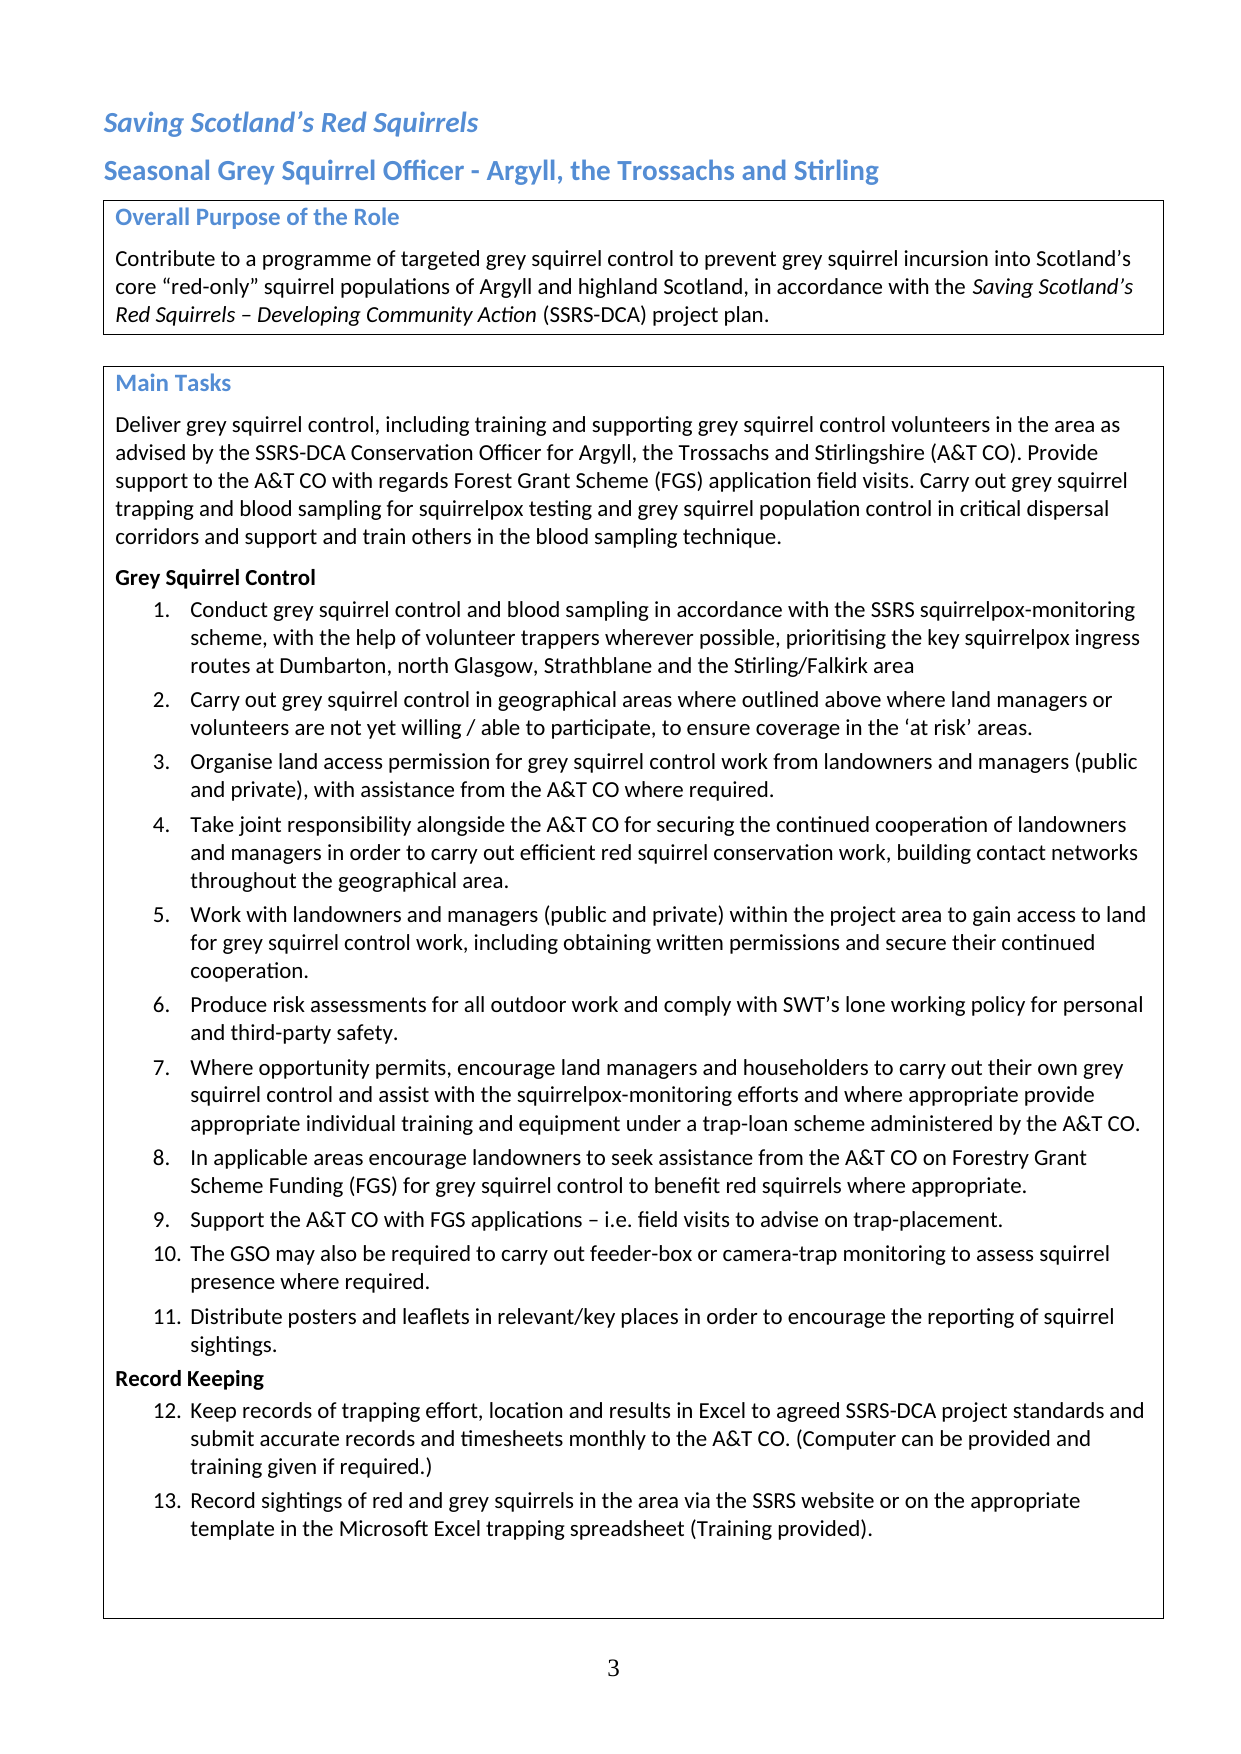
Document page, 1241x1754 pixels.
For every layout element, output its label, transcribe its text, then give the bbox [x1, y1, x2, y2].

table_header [104, 367, 1163, 1617]
text Saving Scotland’s Red Squirrels [103, 104, 1138, 139]
text Seasonal Grey Squirrel Officer - Argyll, the Trossachs and Stirling [103, 152, 1138, 187]
table_header Overall Purpose of the Role Contribute to a programme of targeted grey squirrel control to prevent grey squirrel incursion into Scotland’s core “red-only” squirrel populations of Argyll and highland Scotland, in accordance with the Saving Scotland’s Red Squirrels – Developing Community Action (SSRS-DCA) project plan. [104, 201, 1163, 334]
